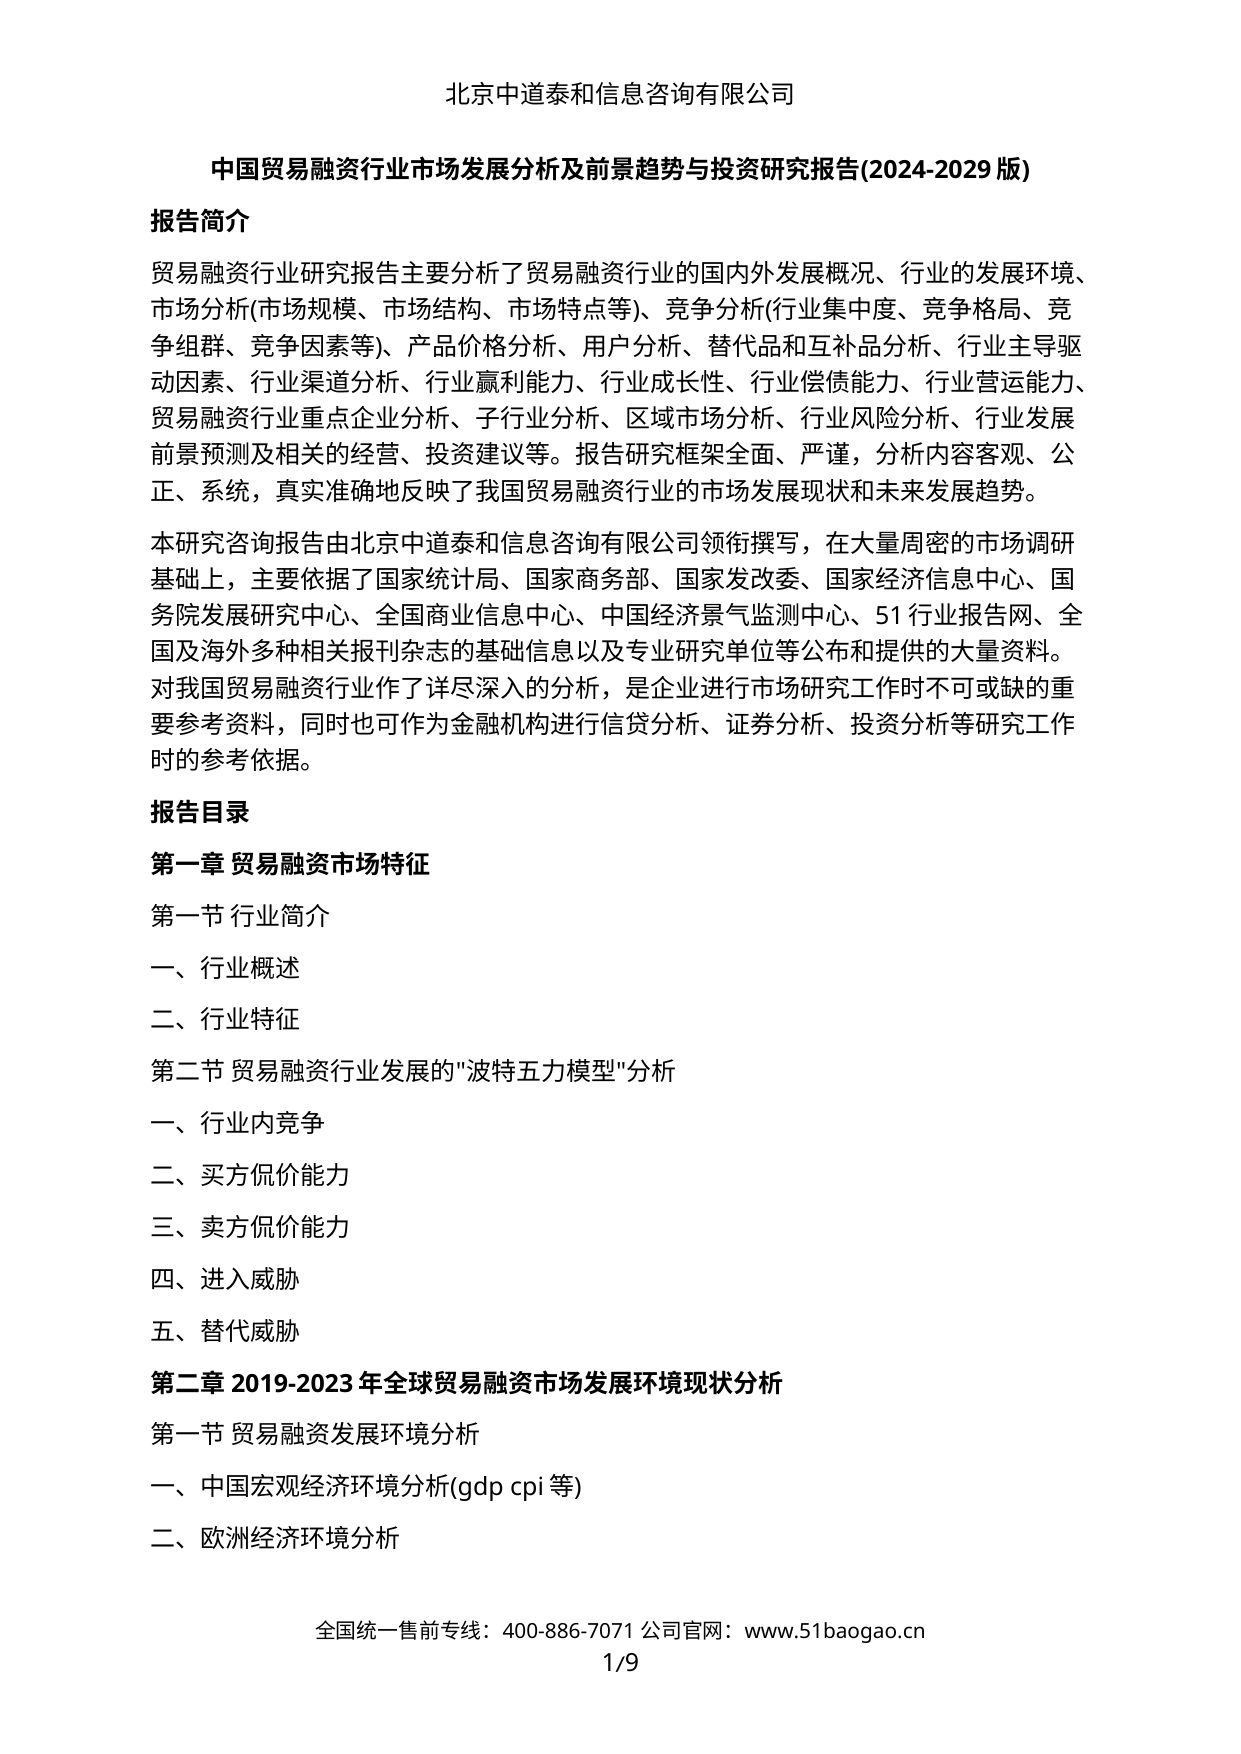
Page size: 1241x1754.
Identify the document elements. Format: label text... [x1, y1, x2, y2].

text 四、进入威胁 [150, 1259, 1090, 1296]
text 三、卖方侃价能力 [150, 1207, 1090, 1244]
text 第二章 2019-2023年全球贸易融资市场发展环境现状分析 [150, 1363, 1090, 1399]
text 二、行业特征 [150, 1000, 1090, 1036]
text 一、中国宏观经济环境分析(gdp cpi等) [150, 1467, 1090, 1503]
text 第一节 贸易融资发展环境分析 [150, 1415, 1090, 1451]
text 一、行业内竞争 [150, 1104, 1090, 1140]
text 五、替代威胁 [150, 1311, 1090, 1347]
text 本研究咨询报告由北京中道泰和信息咨询有限公司领衔撰写，在大量周密的市场调研基础上，主要依据了国家统计局、国家商务部、国家发改委、国家经济信息中心、国务院发展研究中心、全国商业信息中心、中国经济景气监测中心、51行业报告网、全国及海外多种相关报刊杂志的基础信息以及专业研究单位等公布和提供的大量资料。对我国贸易融资行业作了详尽深入的分析，是企业进行市场研究工作时不可或缺的重要参考资料，同时也可作为金融机构进行信贷分析、证券分析、投资分析等研究工作时的参考依据。 [150, 523, 1090, 777]
text 第二节 贸易融资行业发展的"波特五力模型"分析 [150, 1052, 1090, 1088]
text 第一章 贸易融资市场特征 [150, 844, 1090, 881]
text 中国贸易融资行业市场发展分析及前景趋势与投资研究报告(2024-2029版) [150, 150, 1090, 186]
text 第一节 行业简介 [150, 896, 1090, 932]
text 贸易融资行业研究报告主要分析了贸易融资行业的国内外发展概况、行业的发展环境、市场分析(市场规模、市场结构、市场特点等)、竞争分析(行业集中度、竞争格局、竞争组群、竞争因素等)、产品价格分析、用户分析、替代品和互补品分析、行业主导驱动因素、行业渠道分析、行业赢利能力、行业成长性、行业偿债能力、行业营运能力、贸易融资行业重点企业分析、子行业分析、区域市场分析、行业风险分析、行业发展前景预测及相关的经营、投资建议等。报告研究框架全面、严谨，分析内容客观、公正、系统，真实准确地反映了我国贸易融资行业的市场发展现状和未来发展趋势。 [150, 254, 1090, 507]
text 二、买方侃价能力 [150, 1156, 1090, 1192]
text 一、行业概述 [150, 948, 1090, 984]
text 二、欧洲经济环境分析 [150, 1519, 1090, 1555]
text 报告目录 [150, 792, 1090, 829]
text 报告简介 [150, 202, 1090, 238]
